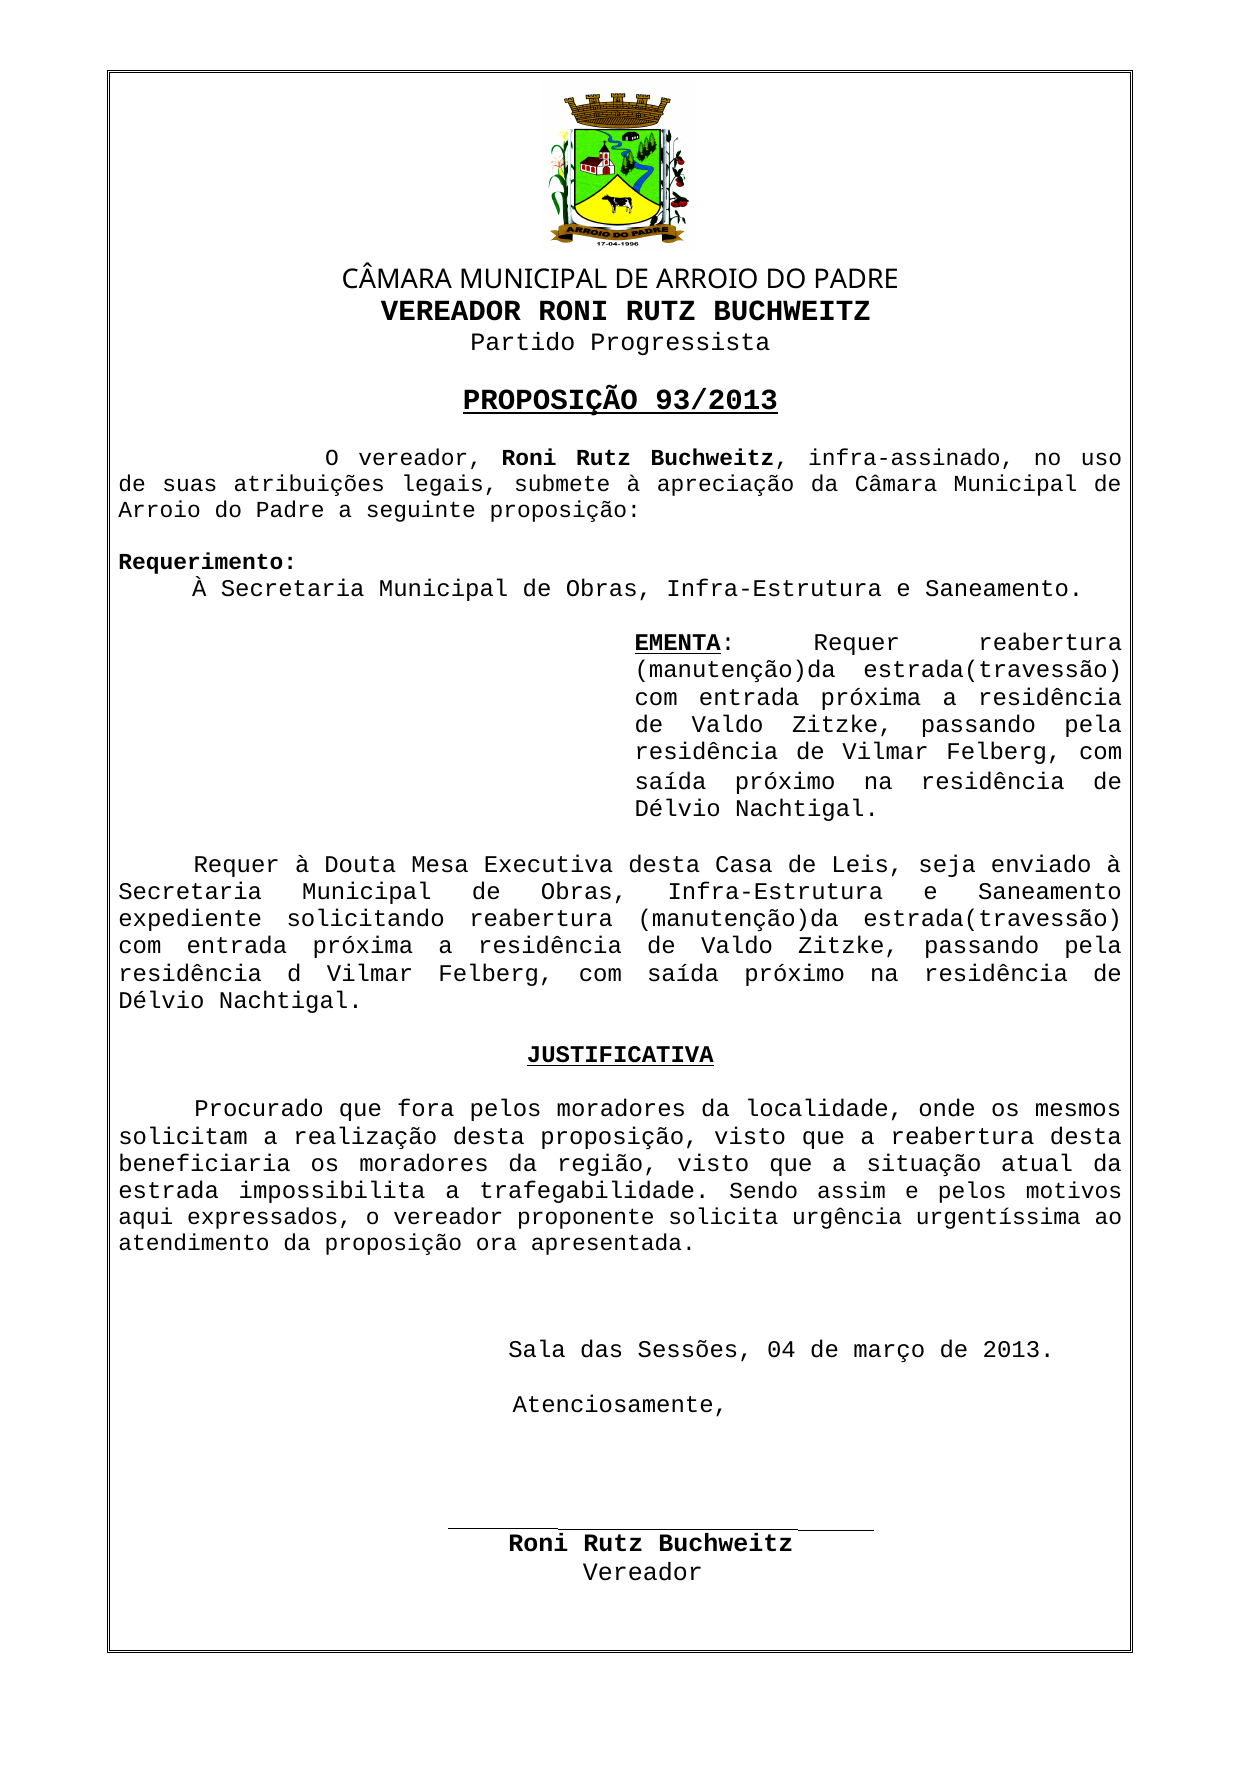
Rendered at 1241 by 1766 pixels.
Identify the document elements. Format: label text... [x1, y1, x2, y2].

text Vereador [118, 1559, 1122, 1587]
text VEREADOR RONI RUTZ BUCHWEITZ [118, 296, 1122, 329]
text PROPOSIÇÃO 93/2013 [118, 385, 1122, 418]
text Requerimento: [118, 550, 1122, 576]
text Procurado que fora pelos moradores da localidade, onde os mesmos solicitam a realização desta proposição, visto que a reabertura desta beneficiaria os moradores da região, visto que a situação atual da estrada impossibilita a trafegabilidade. Sendo assim e pelos motivos aqui expressados, o vereador proponente solicita urgência urgentíssima ao atendimento da proposição ora apresentada. [118, 1097, 1122, 1257]
text Requer à Douta Mesa Executiva desta Casa de Leis, seja enviado à Secretaria Municipal de Obras, Infra-Estrutura e Saneamento expediente solicitando reabertura (manutenção)da estrada(travessão) com entrada próxima a residência de Valdo Zitzke, passando pela residência d Vilmar Felberg, com saída próximo na residência de Délvio Nachtigal. [118, 852, 1122, 1015]
text Partido Progressista [118, 329, 1122, 358]
text Sala das Sessões, 04 de março de 2013. [118, 1338, 1122, 1365]
text À Secretaria Municipal de Obras, Infra-Estrutura e Saneamento. [118, 576, 1122, 603]
text EMENTA: Requer reabertura (manutenção)da estrada(travessão) com entrada próxima a residência de Valdo Zitzke, passando pela residência de Vilmar Felberg, com saída próximo na residência de Délvio Nachtigal. [634, 631, 1122, 823]
text O vereador, Roni Rutz Buchweitz, infra-assinado, no uso de suas atribuições legais, submete à apreciação da Câmara Municipal de Arroio do Padre a seguinte proposição: [118, 447, 1122, 524]
text JUSTIFICATIVA [118, 1042, 1122, 1070]
text Roni Rutz Buchweitz [118, 1531, 1122, 1559]
text Atenciosamente, [118, 1392, 1122, 1419]
